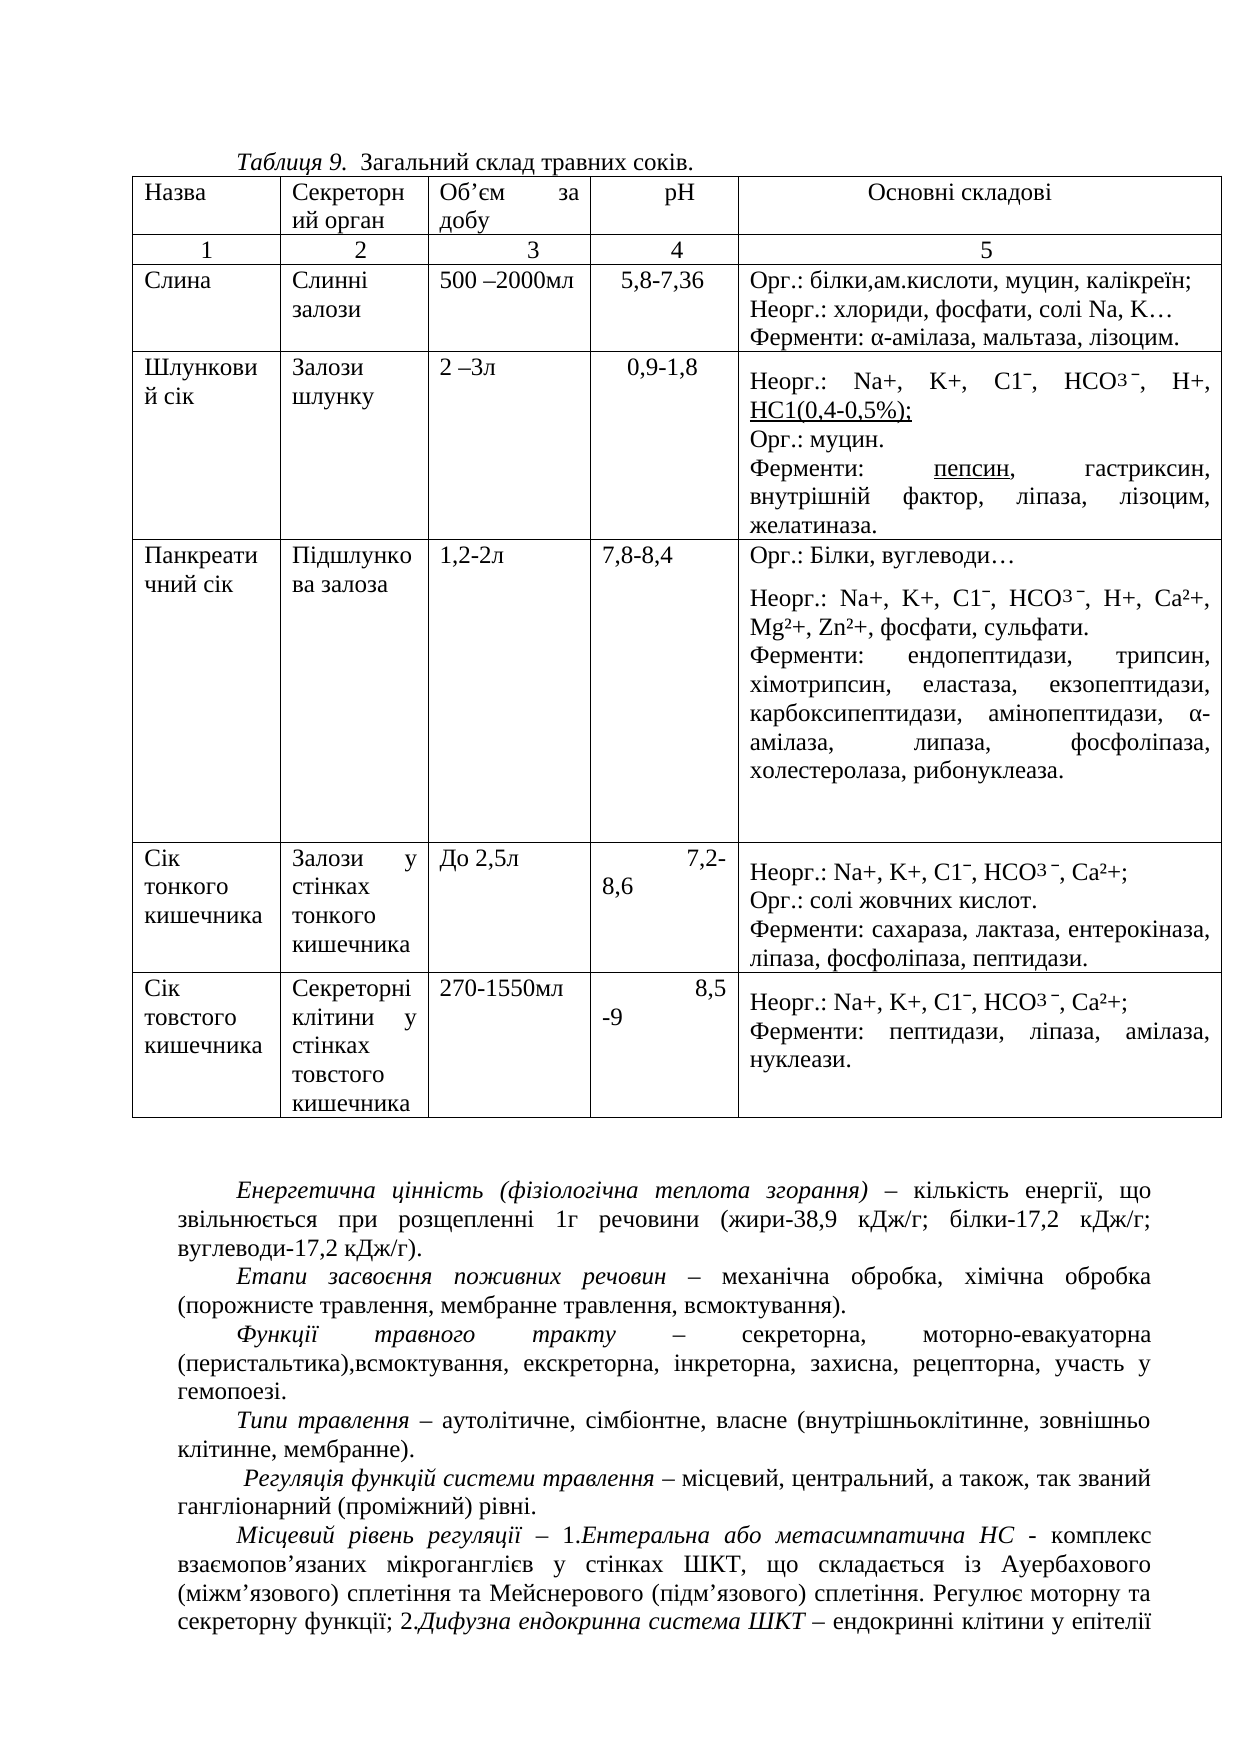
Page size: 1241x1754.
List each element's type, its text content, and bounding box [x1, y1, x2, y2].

text Етапи засвоєння поживних речовин – механічна обробка, хімічна обробка (порожнисте травлення, мембранне травлення, всмоктування). [177, 1261, 1152, 1319]
table_cell 0,9-1,8 [591, 352, 738, 539]
table_cell 4 [591, 235, 738, 264]
table_cell Шлунковий сік [133, 352, 280, 539]
table_header Секреторний орган [281, 177, 428, 234]
table_cell Неорг.: Na+, K+, C1ˉ, НСОˉ, Н+, НС1(0,4-0,5%); Орг.: муцин. Ферменти: пепсин, гастриксин, внутрішній фактор, ліпаза, лізоцим, желатиназа. [739, 352, 1221, 539]
table_cell До 2,5л [429, 843, 590, 972]
table_cell Неорг.: Na+, K+, C1ˉ, НСОˉ, Са²+; Ферменти: пептидази, ліпаза, амілаза, нуклеази. [739, 973, 1221, 1117]
text Енергетична цінність (фізіологічна теплота згорання) – кількість енергії, що звільнюється при розщепленні 1г речовини (жири-38,9 кДж/г; білки-17,2 кДж/г; вуглеводи-17,2 кДж/г). [177, 1175, 1152, 1261]
table_cell 3 [429, 235, 590, 264]
text Регуляція функцій системи травлення – місцевий, центральний, а також, так званий гангліонарний (проміжний) рівні. [177, 1463, 1152, 1520]
table_cell Секреторні клітини у стінках товстого кишечника [281, 973, 428, 1117]
table_cell 2 [281, 235, 428, 264]
table_cell 7,8-8,4 [591, 540, 738, 842]
table_cell 7,2-8,6 [591, 843, 738, 972]
table_cell Неорг.: Na+, K+, C1ˉ, НСОˉ, Са²+; Орг.: солі жовчних кислот. Ферменти: сахараза, лактаза, ентерокіназа, ліпаза, фосфоліпаза, пептидази. [739, 843, 1221, 972]
table_cell Орг.: білки,ам.кислоти, муцин, калікреїн; Неорг.: хлориди, фосфати, солі Na, K… Ферменти: α-амілаза, мальтаза, лізоцим. [739, 265, 1221, 351]
table_cell Орг.: Білки, вуглеводи… Неорг.: Na+, K+, C1ˉ, НСОˉ, Н+, Са²+, Mg²+, Zn²+, фосфати, сульфати. Ферменти: ендопептидази, трипсин, хімотрипсин, еластаза, екзопептидази, карбоксипептидази, амінопептидази, α-амілаза, липаза, фосфоліпаза, холестеролаза, рибонуклеаза. [739, 540, 1221, 842]
text Функції травного тракту – секреторна, моторно-евакуаторна (перистальтика),всмоктування, екскреторна, інкреторна, захисна, рецепторна, участь у гемопоезі. [177, 1319, 1152, 1405]
table_cell Панкреатичний сік [133, 540, 280, 842]
table_header рH [591, 177, 738, 234]
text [177, 1520, 1152, 1635]
table_cell 270-1550мл [429, 973, 590, 1117]
table_cell Залози у стінках тонкого кишечника [281, 843, 428, 972]
table_cell Сік товстого кишечника [133, 973, 280, 1117]
table_cell 8,5-9 [591, 973, 738, 1117]
table_cell 5 [739, 235, 1221, 264]
table_cell 2 –3л [429, 352, 590, 539]
text Типи травлення – аутолітичне, сімбіонтне, власне (внутрішньоклітинне, зовнішньо клітинне, мембранне). [177, 1405, 1152, 1463]
table_cell Сік тонкого кишечника [133, 843, 280, 972]
table_cell Слинні залози [281, 265, 428, 351]
table_cell 1 [133, 235, 280, 264]
table_header Об’єм за добу [429, 177, 590, 234]
table_cell 500 –2000мл [429, 265, 590, 351]
table_cell 1,2-2л [429, 540, 590, 842]
table_header Назва [133, 177, 280, 234]
table_cell Підшлункова залоза [281, 540, 428, 842]
text Таблиця 9. Загальний склад травних соків. [177, 147, 1152, 176]
table_cell Слина [133, 265, 280, 351]
table_cell 5,8-7,36 [591, 265, 738, 351]
table_cell Залози шлунку [281, 352, 428, 539]
table_header Основні складові [739, 177, 1221, 234]
